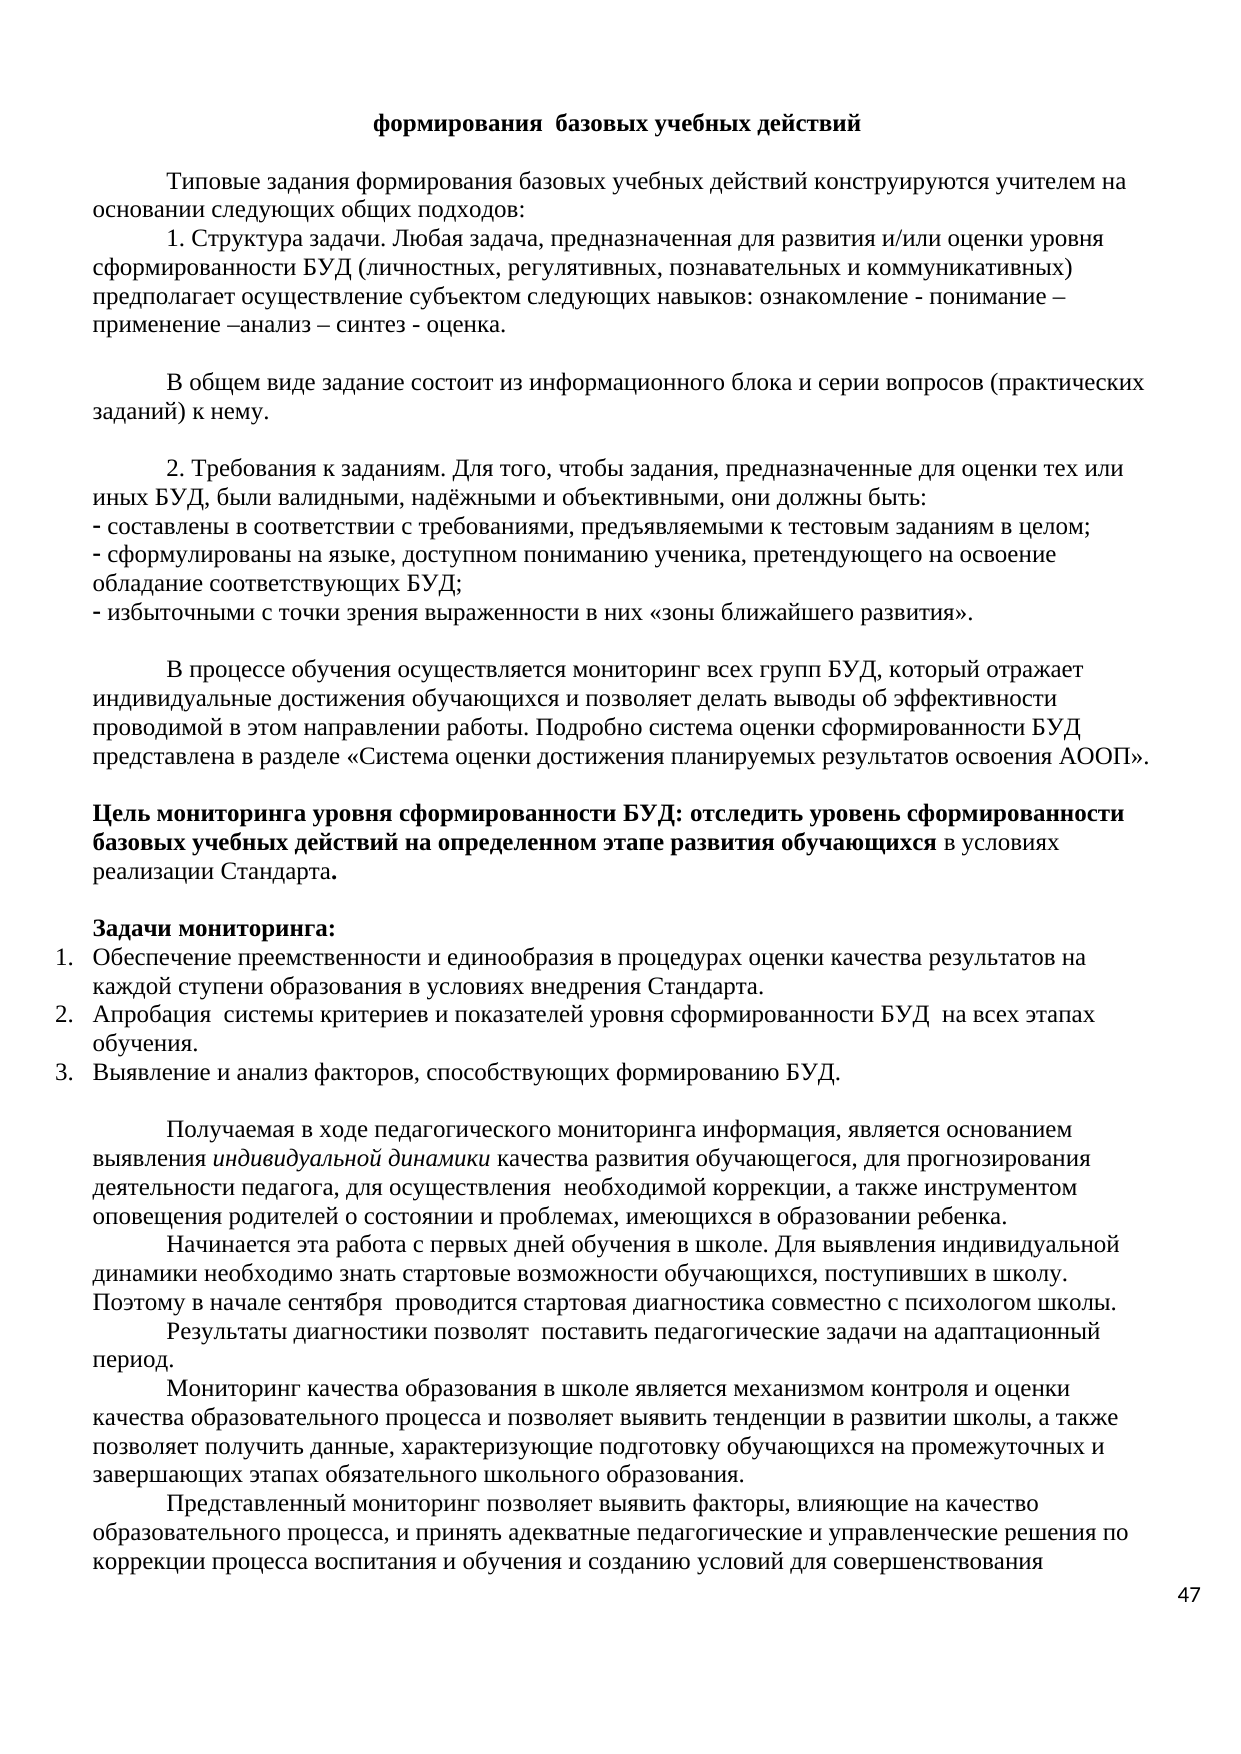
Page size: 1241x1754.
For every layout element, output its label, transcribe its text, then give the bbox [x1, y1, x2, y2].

text Начинается эта работа с первых дней обучения в школе. Для выявления индивидуальной динамики необходимо знать стартовые возможности обучающихся, поступивших в школу. Поэтому в начале сентября проводится стартовая диагностика совместно с психологом школы. [92, 1229, 1156, 1316]
text Получаемая в ходе педагогического мониторинга информация, является основанием выявления индивидуальной динамики качества развития обучающегося, для прогнозирования деятельности педагога, для осуществления необходимой коррекции, а также инструментом оповещения родителей о состоянии и проблемах, имеющихся в образовании ребенка. [92, 1114, 1156, 1229]
text Типовые задания формирования базовых учебных действий [33, 108, 1201, 137]
list Выявление и анализ факторов, способствующих формированию БУД. [55, 1057, 1156, 1086]
list составлены в соответствии с требованиями, предъявляемыми к тестовым заданиям в целом; [92, 511, 1156, 539]
text 1. Структура задачи. Любая задача, предназначенная для развития и/или оценки уровня сформированности БУД (личностных, регулятивных, познавательных и коммуникативных) предполагает осуществление субъектом следующих навыков: ознакомление - понимание – применение –анализ – синтез - оценка. [92, 223, 1156, 338]
list избыточными с точки зрения выраженности в них «зоны ближайшего развития». [92, 597, 1156, 626]
text В общем виде задание состоит из информационного блока и серии вопросов (практических заданий) к нему. [92, 367, 1156, 424]
text В процессе обучения осуществляется мониторинг всех групп БУД, который отражает индивидуальные достижения обучающихся и позволяет делать выводы об эффективности проводимой в этом направлении работы. Подробно система оценки сформированности БУД представлена в разделе «Система оценки достижения планируемых результатов освоения АООП». [92, 654, 1156, 769]
list сформулированы на языке, доступном пониманию ученика, претендующего на освоение обладание соответствующих БУД; [92, 539, 1156, 597]
text 2. Требования к заданиям. Для того, чтобы задания, предназначенные для оценки тех или иных БУД, были валидными, надёжными и объективными, они должны быть: [92, 453, 1156, 511]
list Обеспечение преемственности и единообразия в процедурах оценки качества результатов на каждой ступени образования в условиях внедрения Стандарта. [55, 942, 1156, 999]
text Результаты диагностики позволят поставить педагогические задачи на адаптационный период. [92, 1316, 1156, 1373]
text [92, 1488, 1156, 1574]
text Задачи мониторинга: [92, 913, 1156, 942]
list Апробация системы критериев и показателей уровня сформированности БУД на всех этапах обучения. [55, 999, 1156, 1057]
text Мониторинг качества образования в школе является механизмом контроля и оценки качества образовательного процесса и позволяет выявить тенденции в развитии школы, а также позволяет получить данные, характеризующие подготовку обучающихся на промежуточных и завершающих этапах обязательного школьного образования. [92, 1373, 1156, 1488]
text Цель мониторинга уровня сформированности БУД: отследить уровень сформированности базовых учебных действий на определенном этапе развития обучающихся в условиях реализации Стандарта. [92, 798, 1156, 884]
text Типовые задания формирования базовых учебных действий конструируются учителем на основании следующих общих подходов: [92, 166, 1156, 223]
